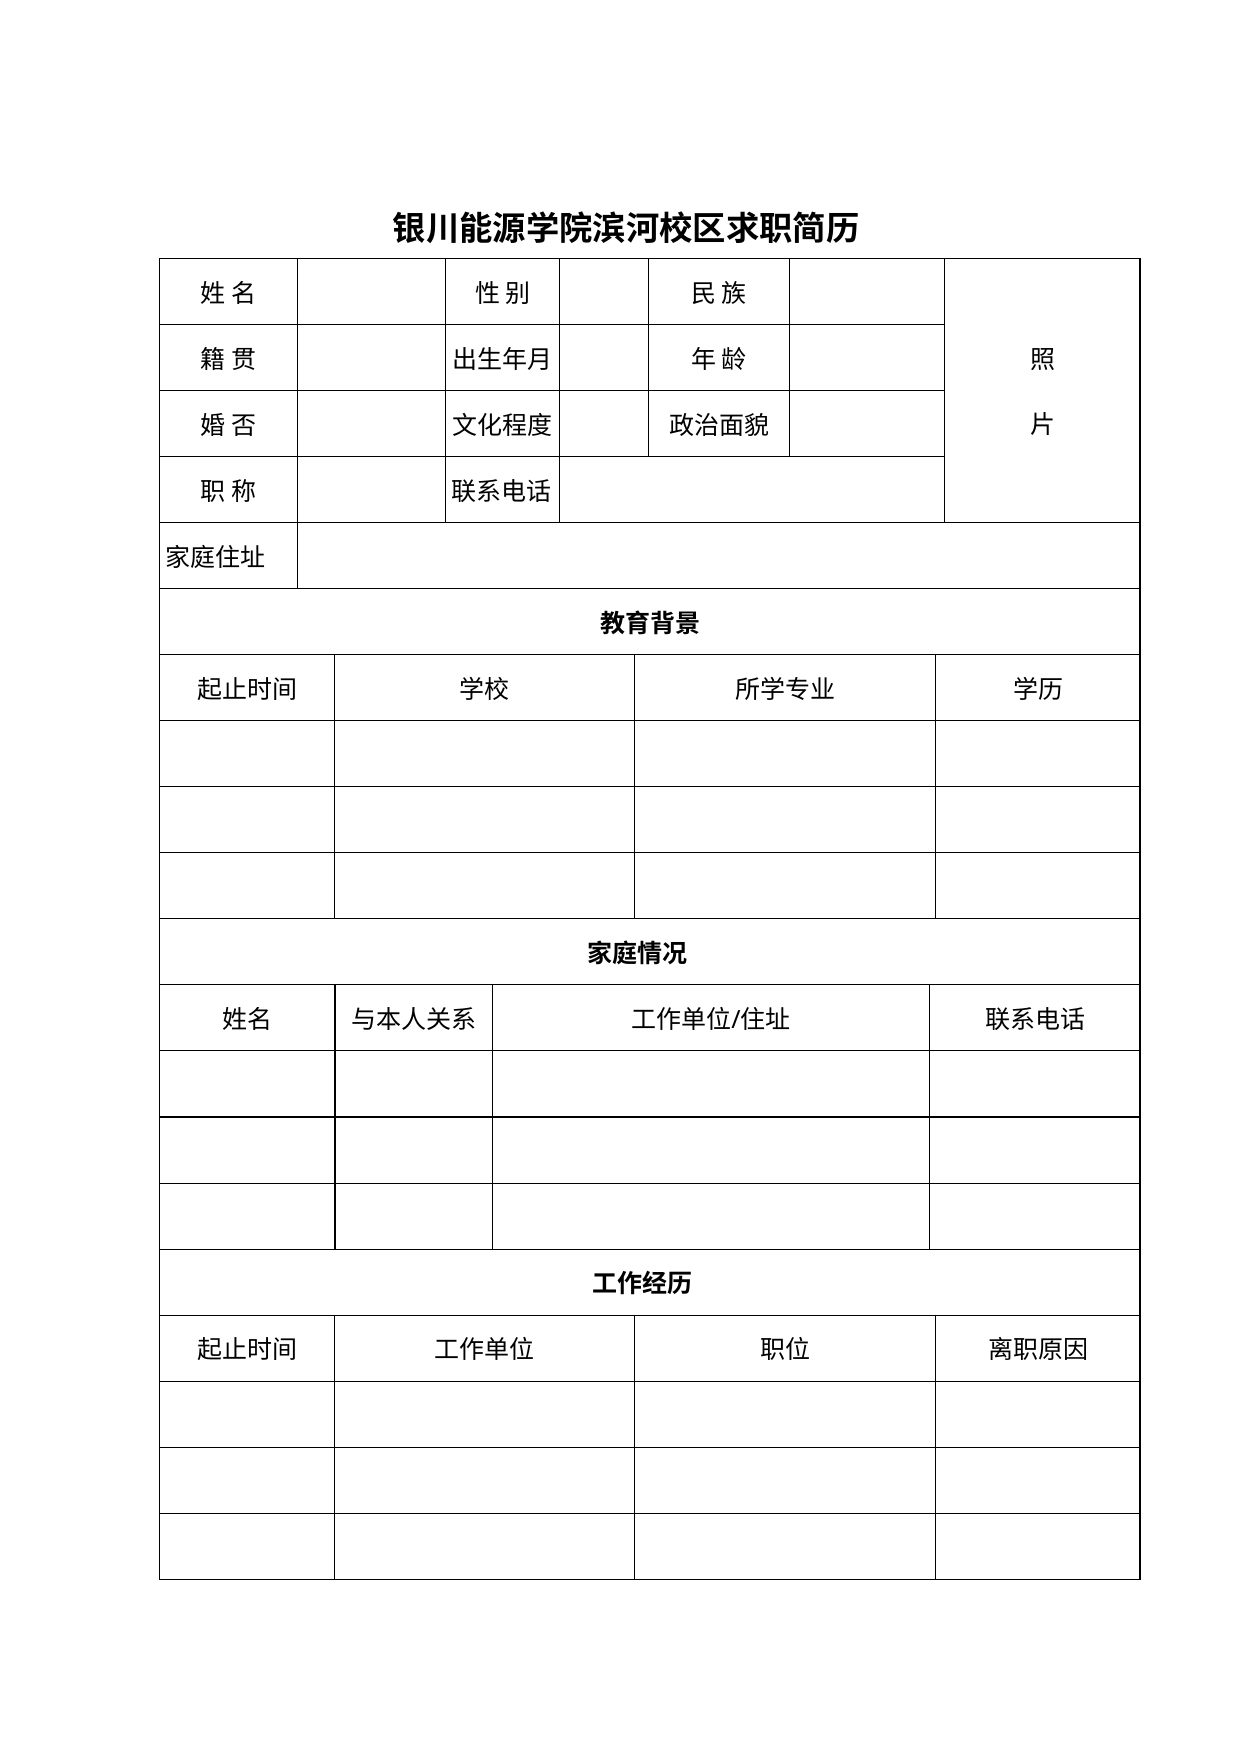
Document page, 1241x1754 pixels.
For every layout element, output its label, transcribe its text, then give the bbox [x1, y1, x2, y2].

table_cell 起止时间 [160, 1316, 334, 1381]
table_cell 联系电话 [446, 457, 559, 522]
table_cell 联系电话 [930, 985, 1139, 1050]
table_header [790, 259, 944, 324]
table_cell 所学专业 [635, 655, 935, 720]
table_header [298, 259, 445, 324]
table_cell [560, 391, 648, 456]
table_cell [336, 1118, 492, 1182]
table_cell 离职原因 [936, 1316, 1139, 1381]
table_cell [335, 1382, 634, 1447]
table_cell [790, 391, 944, 456]
table_cell 工作经历 [160, 1250, 1139, 1314]
table_cell [336, 1184, 492, 1248]
table_cell [298, 391, 445, 456]
table_cell 籍 贯 [160, 325, 297, 390]
table_cell [298, 325, 445, 390]
table_cell [160, 721, 334, 786]
table_cell [160, 1382, 334, 1447]
table_cell [160, 853, 334, 918]
table_cell [936, 853, 1139, 918]
table_header [560, 259, 648, 324]
table_cell [635, 1514, 935, 1579]
table_cell 职 称 [160, 457, 297, 522]
table_cell [635, 787, 935, 852]
table_header 姓 名 [160, 259, 297, 324]
table_cell 出生年月 [446, 325, 559, 390]
table_cell 婚 否 [160, 391, 297, 456]
table_cell [160, 1448, 334, 1513]
table_cell 教育背景 [160, 589, 1139, 654]
table_cell 与本人关系 [336, 985, 492, 1050]
table_cell [160, 1184, 334, 1248]
table_cell [335, 1448, 634, 1513]
table_cell [635, 1382, 935, 1447]
table_cell [930, 1051, 1139, 1116]
table_cell 学历 [936, 655, 1139, 720]
table_cell [335, 721, 634, 786]
table_cell [635, 853, 935, 918]
table_cell [493, 1051, 929, 1116]
table_header 性 别 [446, 259, 559, 324]
table_cell [335, 853, 634, 918]
text 银川能源学院滨河校区求职简历 [165, 193, 1087, 258]
table_cell [493, 1184, 929, 1248]
table_cell [790, 325, 944, 390]
table_cell 政治面貌 [649, 391, 789, 456]
table_cell [936, 1514, 1139, 1579]
table_cell [160, 1514, 334, 1579]
table_cell [335, 1514, 634, 1579]
table_cell [336, 1051, 492, 1116]
table_cell 起止时间 [160, 655, 334, 720]
table_cell [160, 1118, 334, 1182]
table_cell [936, 721, 1139, 786]
table_cell [936, 1382, 1139, 1447]
table_cell [635, 721, 935, 786]
table_cell [335, 787, 634, 852]
table_cell 年 龄 [649, 325, 789, 390]
table_cell [930, 1184, 1139, 1248]
table_cell 学校 [335, 655, 634, 720]
table_cell 姓名 [160, 985, 334, 1050]
table_cell 工作单位 [335, 1316, 634, 1381]
table_cell [936, 787, 1139, 852]
table_cell 职位 [635, 1316, 935, 1381]
table_header 民 族 [649, 259, 789, 324]
table_cell [560, 457, 944, 522]
table_cell [160, 787, 334, 852]
table_cell [160, 1051, 334, 1116]
table_cell [635, 1448, 935, 1513]
table_cell [930, 1118, 1139, 1182]
table_cell 工作单位/住址 [493, 985, 929, 1050]
table_header 照 片 [945, 259, 1139, 522]
table_cell 家庭住址 [160, 523, 297, 588]
table_cell [298, 457, 445, 522]
table_cell [493, 1118, 929, 1182]
table_cell [936, 1448, 1139, 1513]
table_cell [298, 523, 1139, 588]
table_cell 家庭情况 [160, 919, 1139, 984]
table_cell 文化程度 [446, 391, 559, 456]
table_cell [560, 325, 648, 390]
